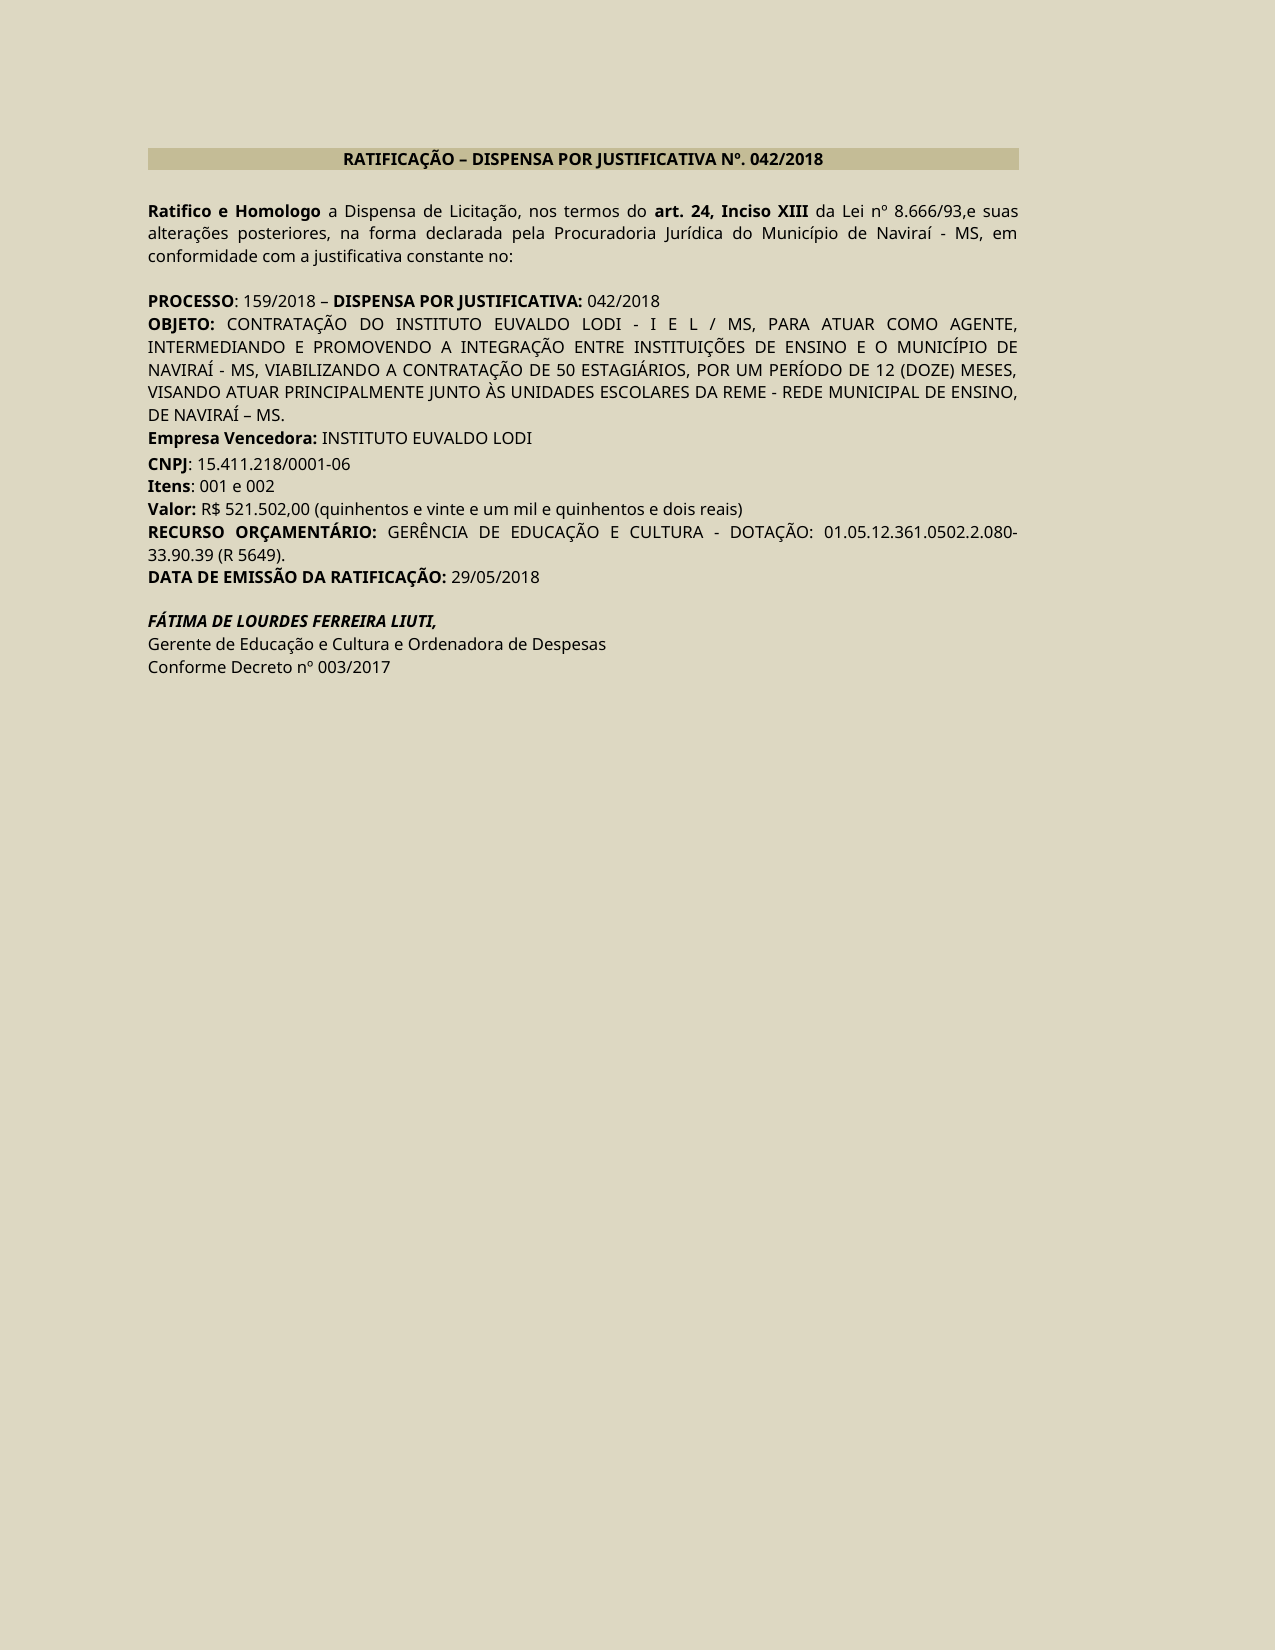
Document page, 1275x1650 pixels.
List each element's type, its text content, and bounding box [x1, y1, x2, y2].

subtitle RATIFICAÇÃO – DISPENSA POR JUSTIFICATIVA Nº. 042/2018 [148, 148, 1019, 170]
text DATA DE EMISSÃO DA RATIFICAÇÃO: 29/05/2018 [148, 566, 1019, 588]
text OBJETO: CONTRATAÇÃO DO INSTITUTO EUVALDO LODI - I E L / MS, PARA ATUAR COMO AGENTE, INTERMEDIANDO E PROMOVENDO A INTEGRAÇÃO ENTRE INSTITUIÇÕES DE ENSINO E O MUNICÍPIO DE NAVIRAÍ - MS, VIABILIZANDO A CONTRATAÇÃO DE 50 ESTAGIÁRIOS, POR UM PERÍODO DE 12 (DOZE) MESES, VISANDO ATUAR PRINCIPALMENTE JUNTO ÀS UNIDADES ESCOLARES DA REME - REDE MUNICIPAL DE ENSINO, DE NAVIRAÍ – MS. [148, 313, 1019, 426]
text Itens: 001 e 002 [148, 475, 1019, 498]
text Ratifico e Homologo a Dispensa de Licitação, nos termos do art. 24, Inciso XIII da Lei nº 8.666/93,e suas alterações posteriores, na forma declarada pela Procuradoria Jurídica do Município de Naviraí - MS, em conformidade com a justificativa constante no: [148, 199, 1019, 267]
text Conforme Decreto nº 003/2017 [148, 656, 1019, 678]
text Valor: R$ 521.502,00 (quinhentos e vinte e um mil e quinhentos e dois reais) [148, 498, 1019, 520]
text FÁTIMA DE LOURDES FERREIRA LIUTI, [148, 610, 1019, 633]
text PROCESSO: 159/2018 – DISPENSA POR JUSTIFICATIVA: 042/2018 [148, 290, 1019, 313]
text Empresa Vencedora: INSTITUTO EUVALDO LODI [148, 426, 1019, 449]
text Gerente de Educação e Cultura e Ordenadora de Despesas [148, 633, 1019, 656]
text CNPJ: 15.411.218/0001-06 [148, 452, 1019, 475]
text RECURSO ORÇAMENTÁRIO: GERÊNCIA DE EDUCAÇÃO E CULTURA - DOTAÇÃO: 01.05.12.361.0502.2.080-33.90.39 (R 5649). [148, 520, 1019, 566]
